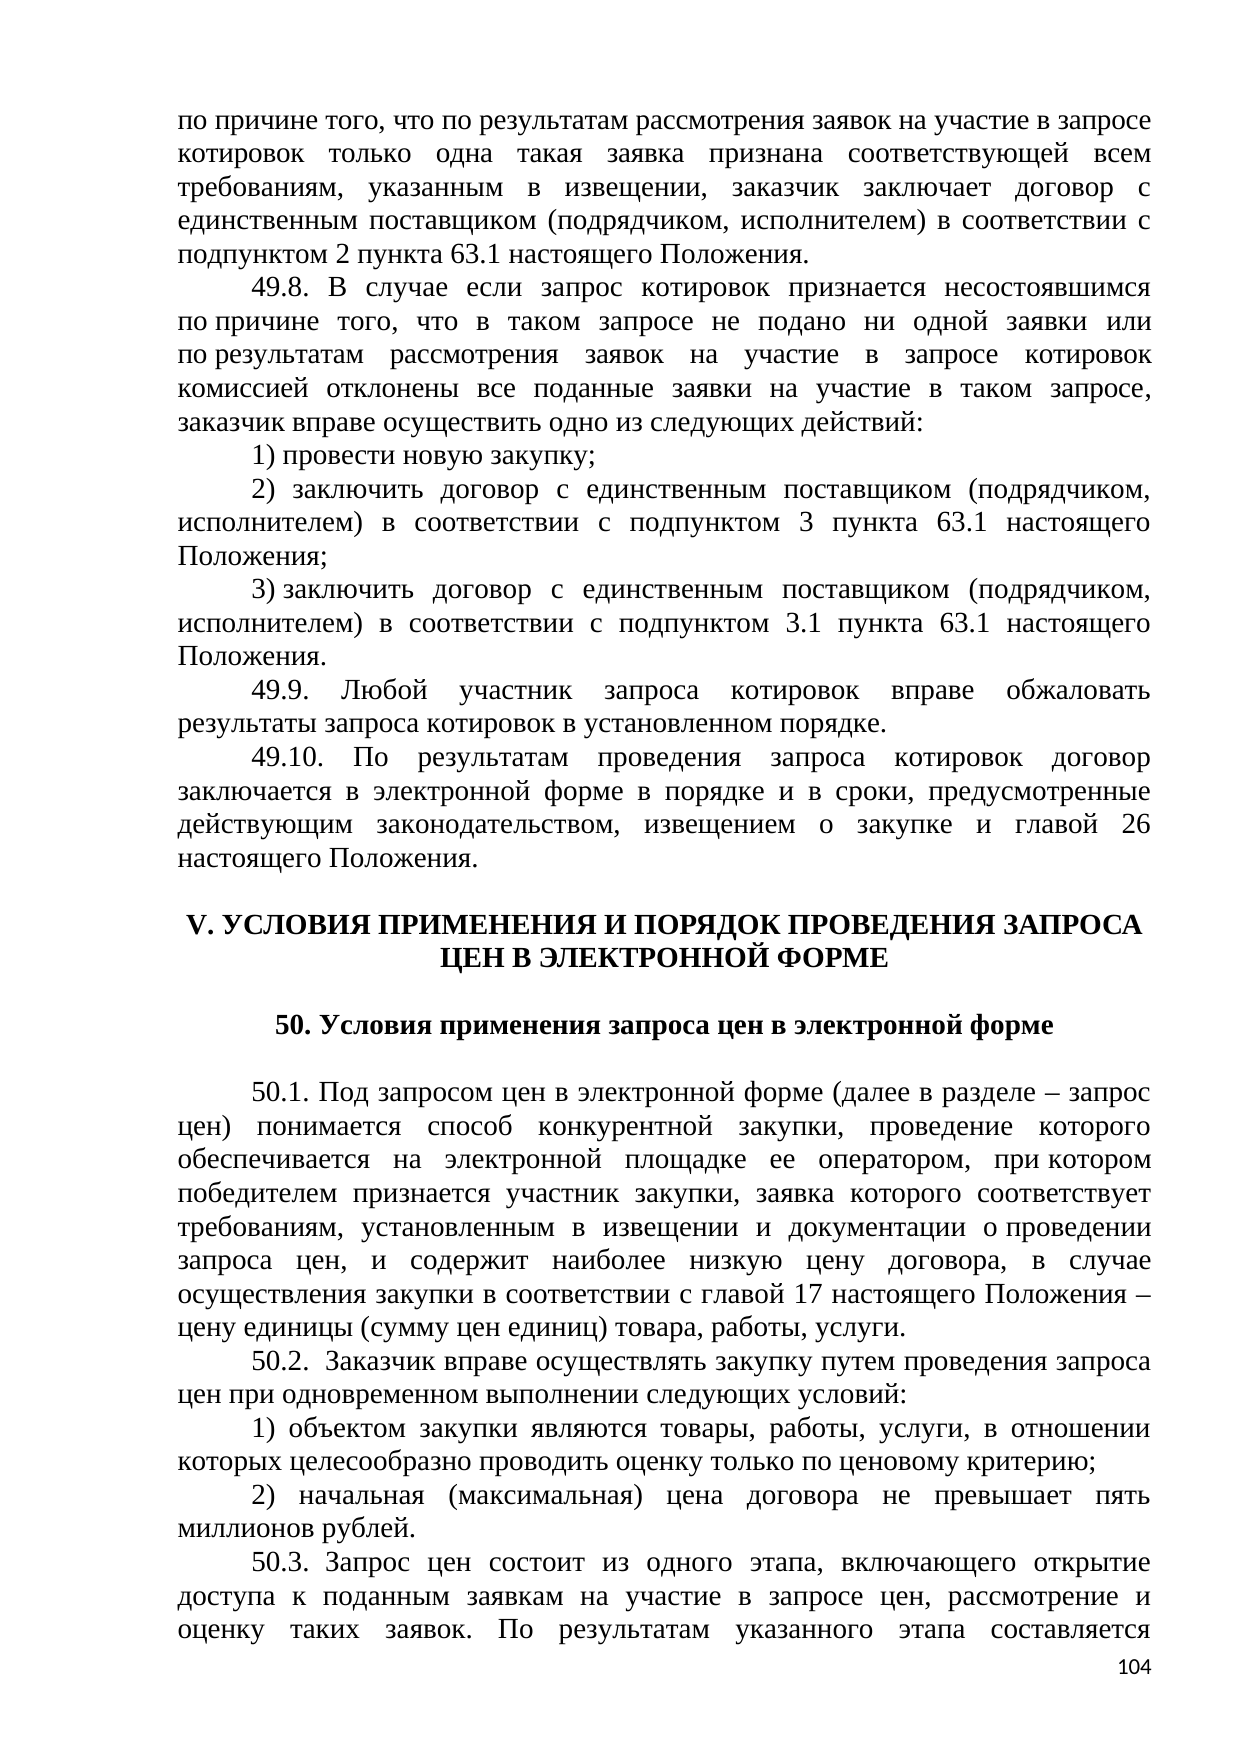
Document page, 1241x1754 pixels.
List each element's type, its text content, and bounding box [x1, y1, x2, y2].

text 50.2. Заказчик вправе осуществлять закупку путем проведения запроса цен при одновременном выполнении следующих условий: [177, 1343, 1152, 1410]
text V. УСЛОВИЯ ПРИМЕНЕНИЯ И ПОРЯДОК ПРОВЕДЕНИЯ ЗАПРОСА ЦЕН В ЭЛЕКТРОННОЙ ФОРМЕ [177, 907, 1152, 974]
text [177, 1544, 1152, 1645]
text 1) провести новую закупку; [177, 437, 1152, 471]
text 2) начальная (максимальная) цена договора не превышает пять миллионов рублей. [177, 1477, 1152, 1544]
text 49.8. В случае если запрос котировок признается несостоявшимся по причине того, что в таком запросе не подано ни одной заявки или по результатам рассмотрения заявок на участие в запросе котировок комиссией отклонены все поданные заявки на участие в таком запросе, заказчик вправе осуществить одно из следующих действий: [177, 269, 1152, 437]
text 49.10. По результатам проведения запроса котировок договор заключается в электронной форме в порядке и в сроки, предусмотренные действующим законодательством, извещением о закупке и главой 26 настоящего Положения. [177, 739, 1152, 873]
text 50.1. Под запросом цен в электронной форме (далее в разделе – запрос цен) понимается способ конкурентной закупки, проведение которого обеспечивается на электронной площадке ее оператором, при котором победителем признается участник закупки, заявка которого соответствует требованиям, установленным в извещении и документации о проведении запроса цен, и содержит наиболее низкую цену договора, в случае осуществления закупки в соответствии с главой 17 настоящего Положения – цену единицы (сумму цен единиц) товара, работы, услуги. [177, 1074, 1152, 1343]
text 3) заключить договор с единственным поставщиком (подрядчиком, исполнителем) в соответствии с подпунктом 3.1 пункта 63.1 настоящего Положения. [177, 571, 1152, 672]
text 49.9. Любой участник запроса котировок вправе обжаловать результаты запроса котировок в установленном порядке. [177, 672, 1152, 739]
text 50. Условия применения запроса цен в электронной форме [177, 1007, 1152, 1041]
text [177, 102, 1152, 269]
text 2) заключить договор с единственным поставщиком (подрядчиком, исполнителем) в соответствии с подпунктом 3 пункта 63.1 настоящего Положения; [177, 471, 1152, 571]
text 1) объектом закупки являются товары, работы, услуги, в отношении которых целесообразно проводить оценку только по ценовому критерию; [177, 1410, 1152, 1477]
